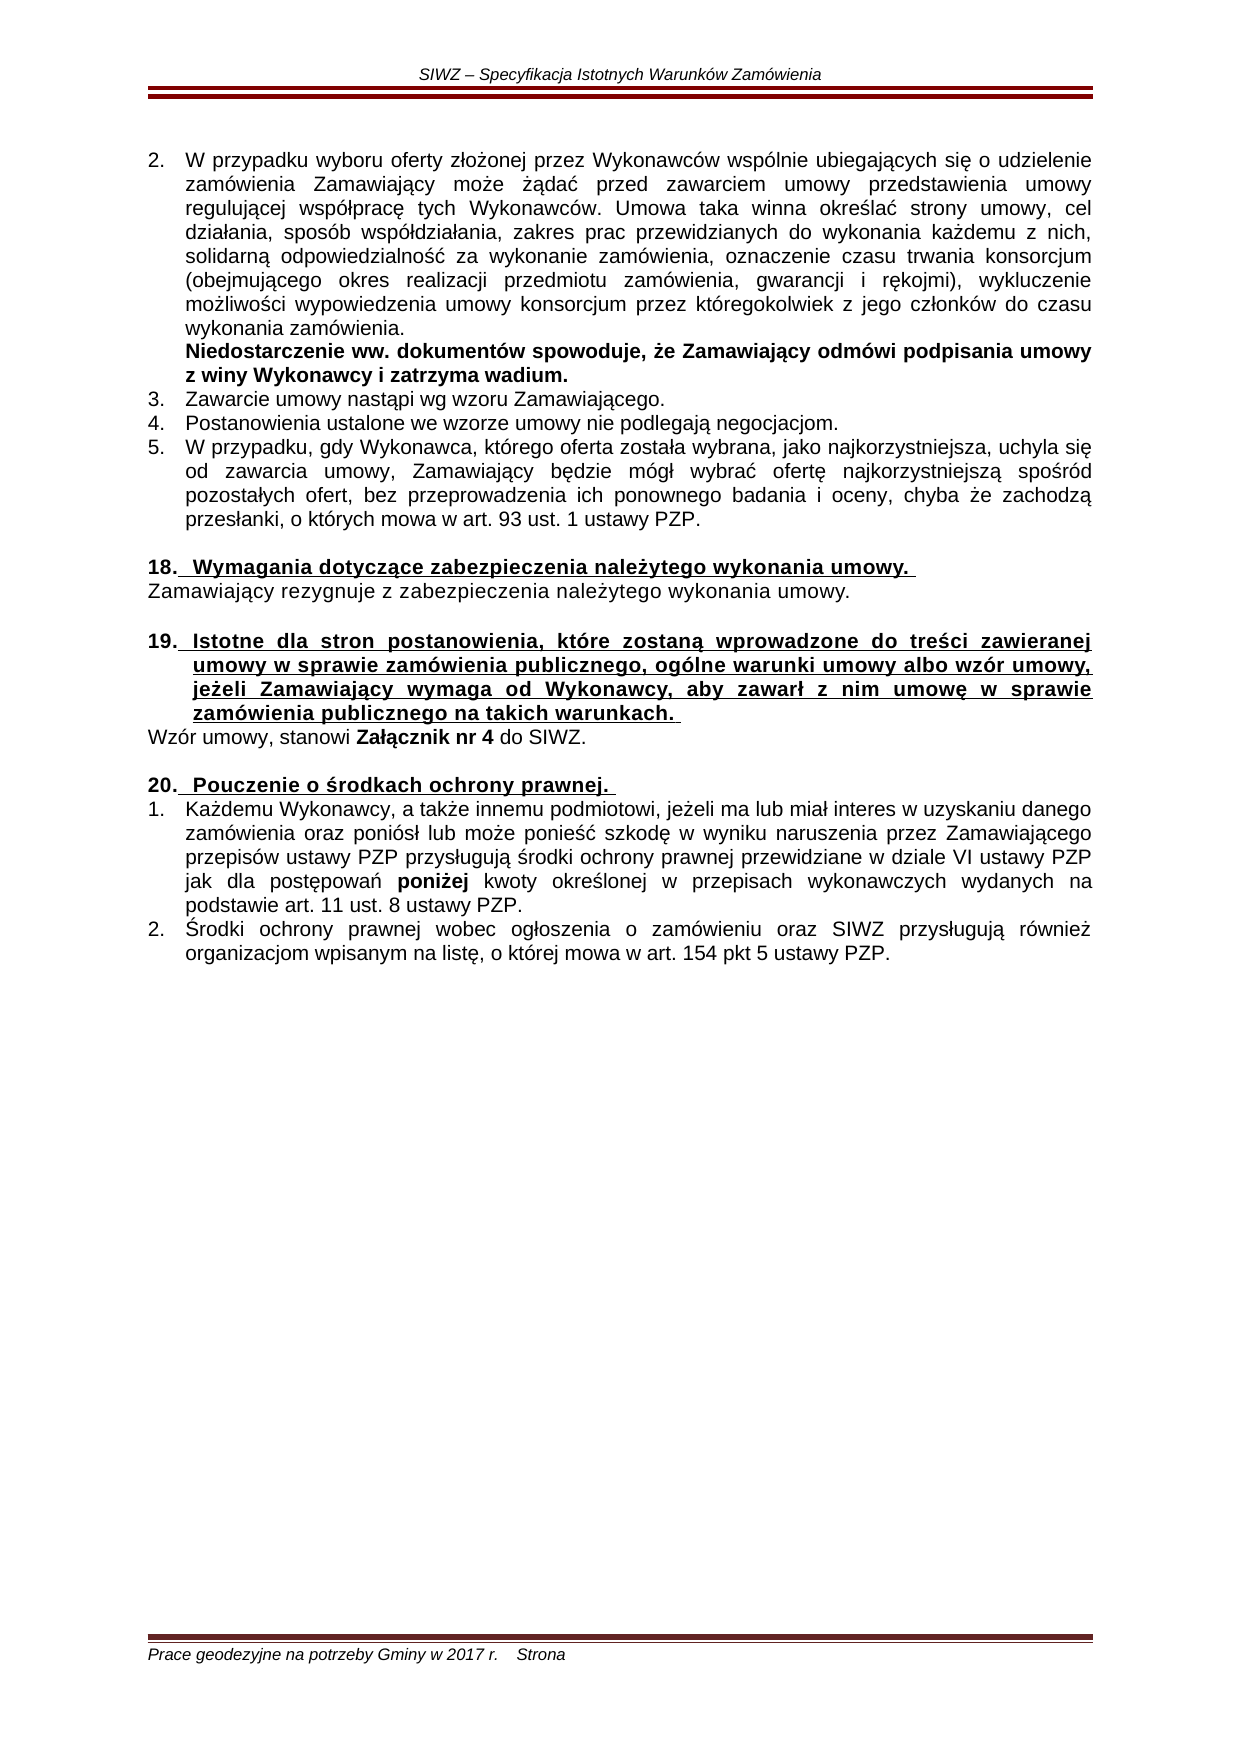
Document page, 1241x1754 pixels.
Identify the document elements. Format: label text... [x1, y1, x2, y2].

list Niedostarczenie ww. dokumentów spowoduje, że Zamawiający odmówi podpisania umowy z winy Wykonawcy i zatrzyma wadium. [185, 339, 1093, 387]
list W przypadku wyboru oferty złożonej przez Wykonawców wspólnie ubiegających się o udzielenie zamówienia Zamawiający może żądać przed zawarciem umowy przedstawienia umowy regulującej współpracę tych Wykonawców. Umowa taka winna określać strony umowy, cel działania, sposób współdziałania, zakres prac przewidzianych do wykonania każdemu z nich, solidarną odpowiedzialność za wykonanie zamówienia, oznaczenie czasu trwania konsorcjum (obejmującego okres realizacji przedmiotu zamówienia, gwarancji i rękojmi), wykluczenie możliwości wypowiedzenia umowy konsorcjum przez któregokolwiek z jego członków do czasu wykonania zamówienia. [148, 148, 1093, 339]
list Zawarcie umowy nastąpi wg wzoru Zamawiającego. [148, 387, 1093, 411]
subtitle Pouczenie o środkach ochrony prawnej. [148, 773, 1093, 797]
list W przypadku, gdy Wykonawca, którego oferta została wybrana, jako najkorzystniejsza, uchyla się od zawarcia umowy, Zamawiający będzie mógł wybrać ofertę najkorzystniejszą spośród pozostałych ofert, bez przeprowadzenia ich ponownego badania i oceny, chyba że zachodzą przesłanki, o których mowa w art. 93 ust. 1 ustawy PZP. [148, 435, 1093, 531]
list Każdemu Wykonawcy, a także innemu podmiotowi, jeżeli ma lub miał interes w uzyskaniu danego zamówienia oraz poniósł lub może ponieść szkodę w wyniku naruszenia przez Zamawiającego przepisów ustawy PZP przysługują środki ochrony prawnej przewidziane w dziale VI ustawy PZP jak dla postępowań poniżej kwoty określonej w przepisach wykonawczych wydanych na podstawie art. 11 ust. 8 ustawy PZP. [148, 797, 1093, 917]
subtitle Zamawiający rezygnuje z zabezpieczenia należytego wykonania umowy. [148, 579, 1093, 603]
list Środki ochrony prawnej wobec ogłoszenia o zamówieniu oraz SIWZ przysługują również organizacjom wpisanym na listę, o której mowa w art. 154 pkt 5 ustawy PZP. [148, 917, 1093, 964]
subtitle Istotne dla stron postanowienia, które zostaną wprowadzone do treści zawieranej umowy w sprawie zamówienia publicznego, ogólne warunki umowy albo wzór umowy, jeżeli Zamawiający wymaga od Wykonawcy, aby zawarł z nim umowę w sprawie zamówienia publicznego na takich warunkach. [148, 629, 1093, 725]
list Postanowienia ustalone we wzorze umowy nie podlegają negocjacjom. [148, 411, 1093, 435]
subtitle Wymagania dotyczące zabezpieczenia należytego wykonania umowy. [148, 555, 1093, 579]
text Wzór umowy, stanowi Załącznik nr 4 do SIWZ. [148, 725, 1093, 749]
